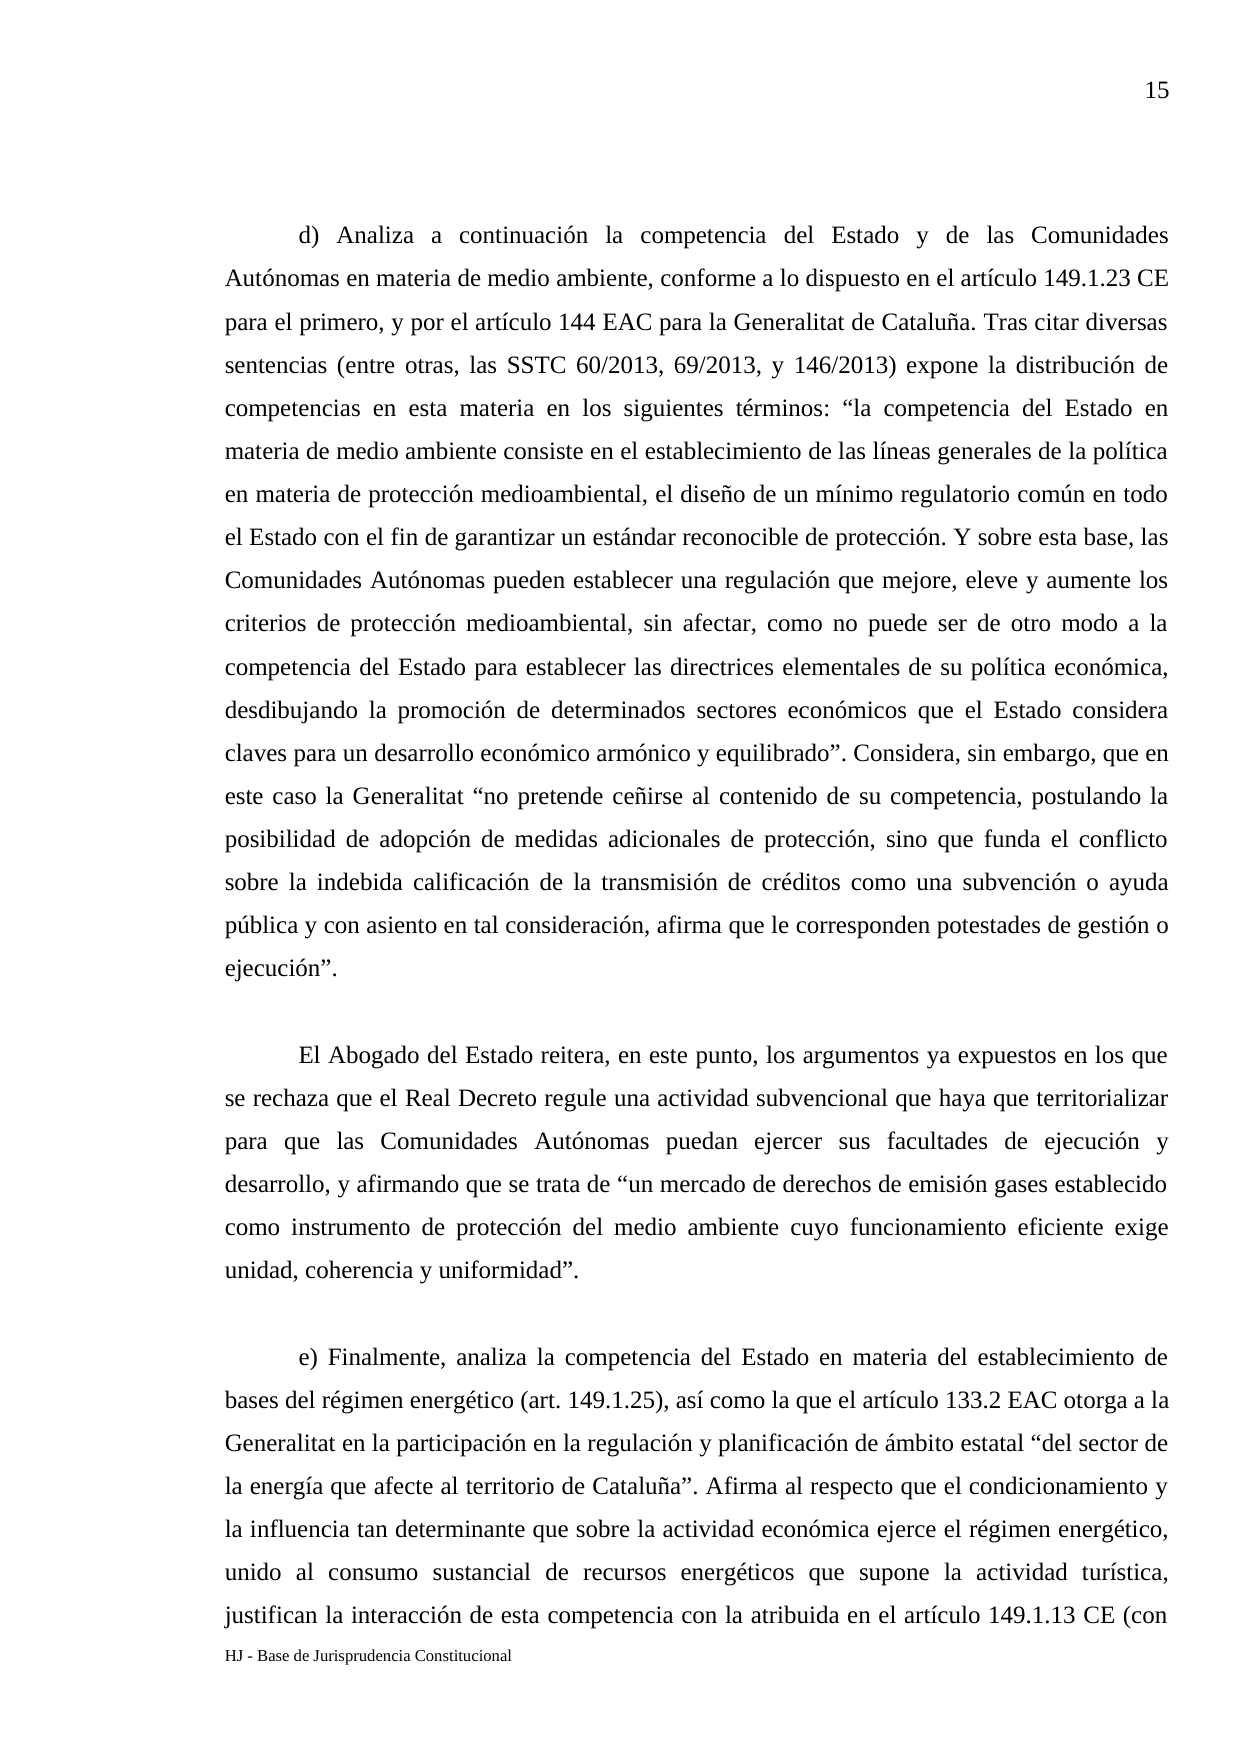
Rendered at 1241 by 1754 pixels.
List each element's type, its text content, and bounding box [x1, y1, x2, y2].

text d) Analiza a continuación la competencia del Estado y de las Comunidades Autónomas en materia de medio ambiente, conforme a lo dispuesto en el artículo 149.1.23 CE para el primero, y por el artículo 144 EAC para la Generalitat de Cataluña. Tras citar diversas sentencias (entre otras, las SSTC 60/2013, 69/2013, y 146/2013) expone la distribución de competencias en esta materia en los siguientes términos: “la competencia del Estado en materia de medio ambiente consiste en el establecimiento de las líneas generales de la política en materia de protección medioambiental, el diseño de un mínimo regulatorio común en todo el Estado con el fin de garantizar un estándar reconocible de protección. Y sobre esta base, las Comunidades Autónomas pueden establecer una regulación que mejore, eleve y aumente los criterios de protección medioambiental, sin afectar, como no puede ser de otro modo a la competencia del Estado para establecer las directrices elementales de su política económica, desdibujando la promoción de determinados sectores económicos que el Estado considera claves para un desarrollo económico armónico y equilibrado”. Considera, sin embargo, que en este caso la Generalitat “no pretende ceñirse al contenido de su competencia, postulando la posibilidad de adopción de medidas adicionales de protección, sino que funda el conflicto sobre la indebida calificación de la transmisión de créditos como una subvención o ayuda pública y con asiento en tal consideración, afirma que le corresponden potestades de gestión o ejecución”. [224, 220, 1169, 982]
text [224, 1342, 1169, 1629]
text El Abogado del Estado reitera, en este punto, los argumentos ya expuestos en los que se rechaza que el Real Decreto regule una actividad subvencional que haya que territorializar para que las Comunidades Autónomas puedan ejercer sus facultades de ejecución y desarrollo, y afirmando que se trata de “un mercado de derechos de emisión gases establecido como instrumento de protección del medio ambiente cuyo funcionamiento eficiente exige unidad, coherencia y uniformidad”. [224, 1040, 1169, 1284]
